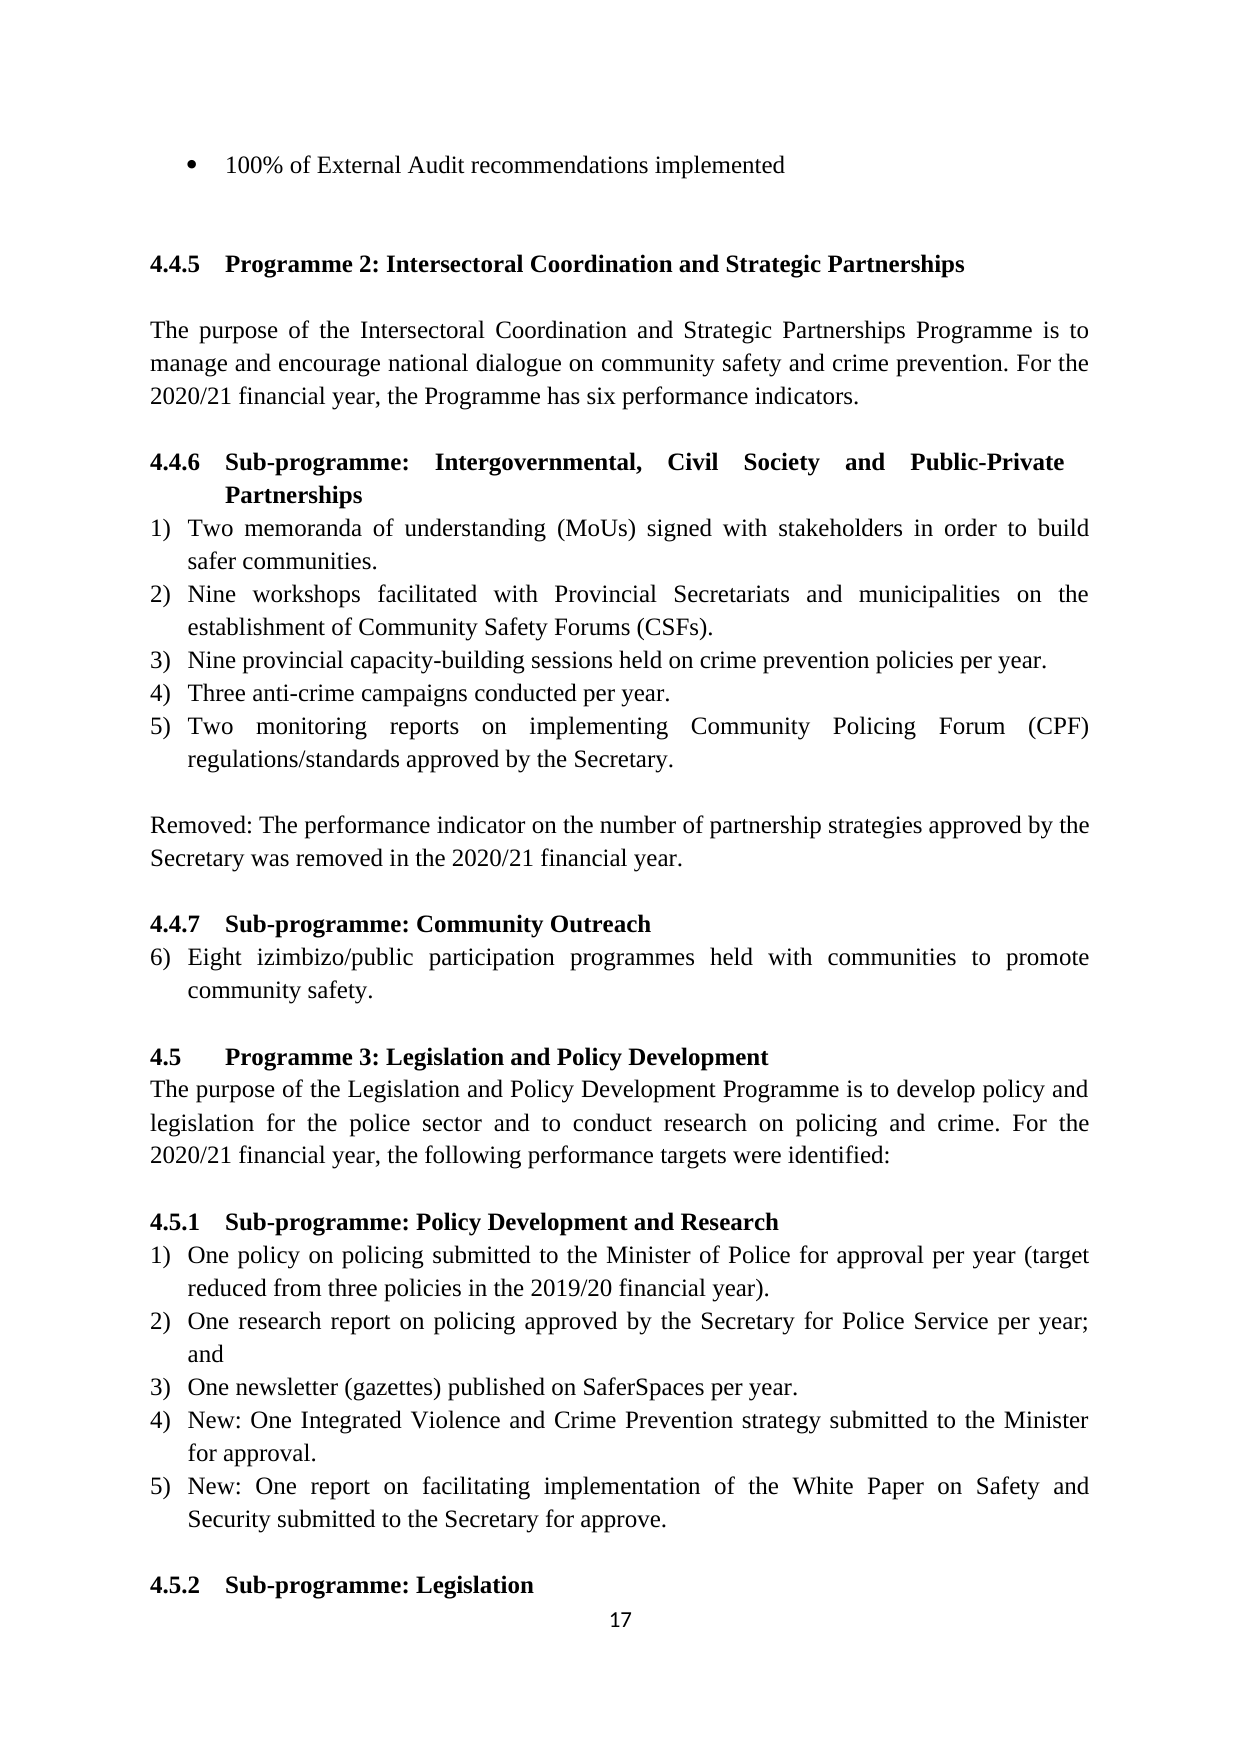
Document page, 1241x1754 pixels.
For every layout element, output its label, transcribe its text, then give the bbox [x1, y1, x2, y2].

text The purpose of the Legislation and Policy Development Programme is to develop policy and legislation for the police sector and to conduct research on policing and crime. For the 2020/21 financial year, the following performance targets were identified: [150, 1074, 1090, 1169]
list Nine workshops facilitated with Provincial Secretariats and municipalities on the establishment of Community Safety Forums (CSFs). [150, 579, 1090, 641]
text 4.4.7 Sub-programme: Community Outreach [150, 909, 1090, 938]
list Two memoranda of understanding (MoUs) signed with stakeholders in order to build safer communities. [150, 513, 1090, 575]
text 4.4.5 Programme 2: Intersectoral Coordination and Strategic Partnerships [150, 249, 1090, 278]
text The purpose of the Intersectoral Coordination and Strategic Partnerships Programme is to manage and encourage national dialogue on community safety and crime prevention. For the 2020/21 financial year, the Programme has six performance indicators. [150, 315, 1090, 410]
text 4.5.1 Sub-programme: Policy Development and Research [150, 1207, 1090, 1235]
list New: One report on facilitating implementation of the White Paper on Safety and Security submitted to the Secretary for approve. [150, 1471, 1090, 1533]
list Two monitoring reports on implementing Community Policing Forum (CPF) regulations/standards approved by the Secretary. [150, 711, 1090, 773]
text 4.4.6 Sub-programme: Intergovernmental, Civil Society and Public-Private Partnerships [150, 447, 1090, 509]
list New: One Integrated Violence and Crime Prevention strategy submitted to the Minister for approval. [150, 1405, 1090, 1467]
list Eight izimbizo/public participation programmes held with communities to promote community safety. [150, 942, 1090, 1004]
list One research report on policing approved by the Secretary for Police Service per year; and [150, 1306, 1090, 1367]
list 100% of External Audit recommendations implemented [187, 150, 1090, 179]
text Removed: The performance indicator on the number of partnership strategies approved by the Secretary was removed in the 2020/21 financial year. [150, 810, 1090, 872]
text 4.5.2 Sub-programme: Legislation [150, 1570, 1090, 1599]
list Nine provincial capacity-building sessions held on crime prevention policies per year. [150, 645, 1090, 674]
list Three anti-crime campaigns conducted per year. [150, 678, 1090, 707]
text 4.5 Programme 3: Legislation and Policy Development [150, 1042, 1090, 1070]
list One newsletter (gazettes) published on SaferSpaces per year. [150, 1372, 1090, 1401]
list One policy on policing submitted to the Minister of Police for approval per year (target reduced from three policies in the 2019/20 financial year). [150, 1240, 1090, 1301]
